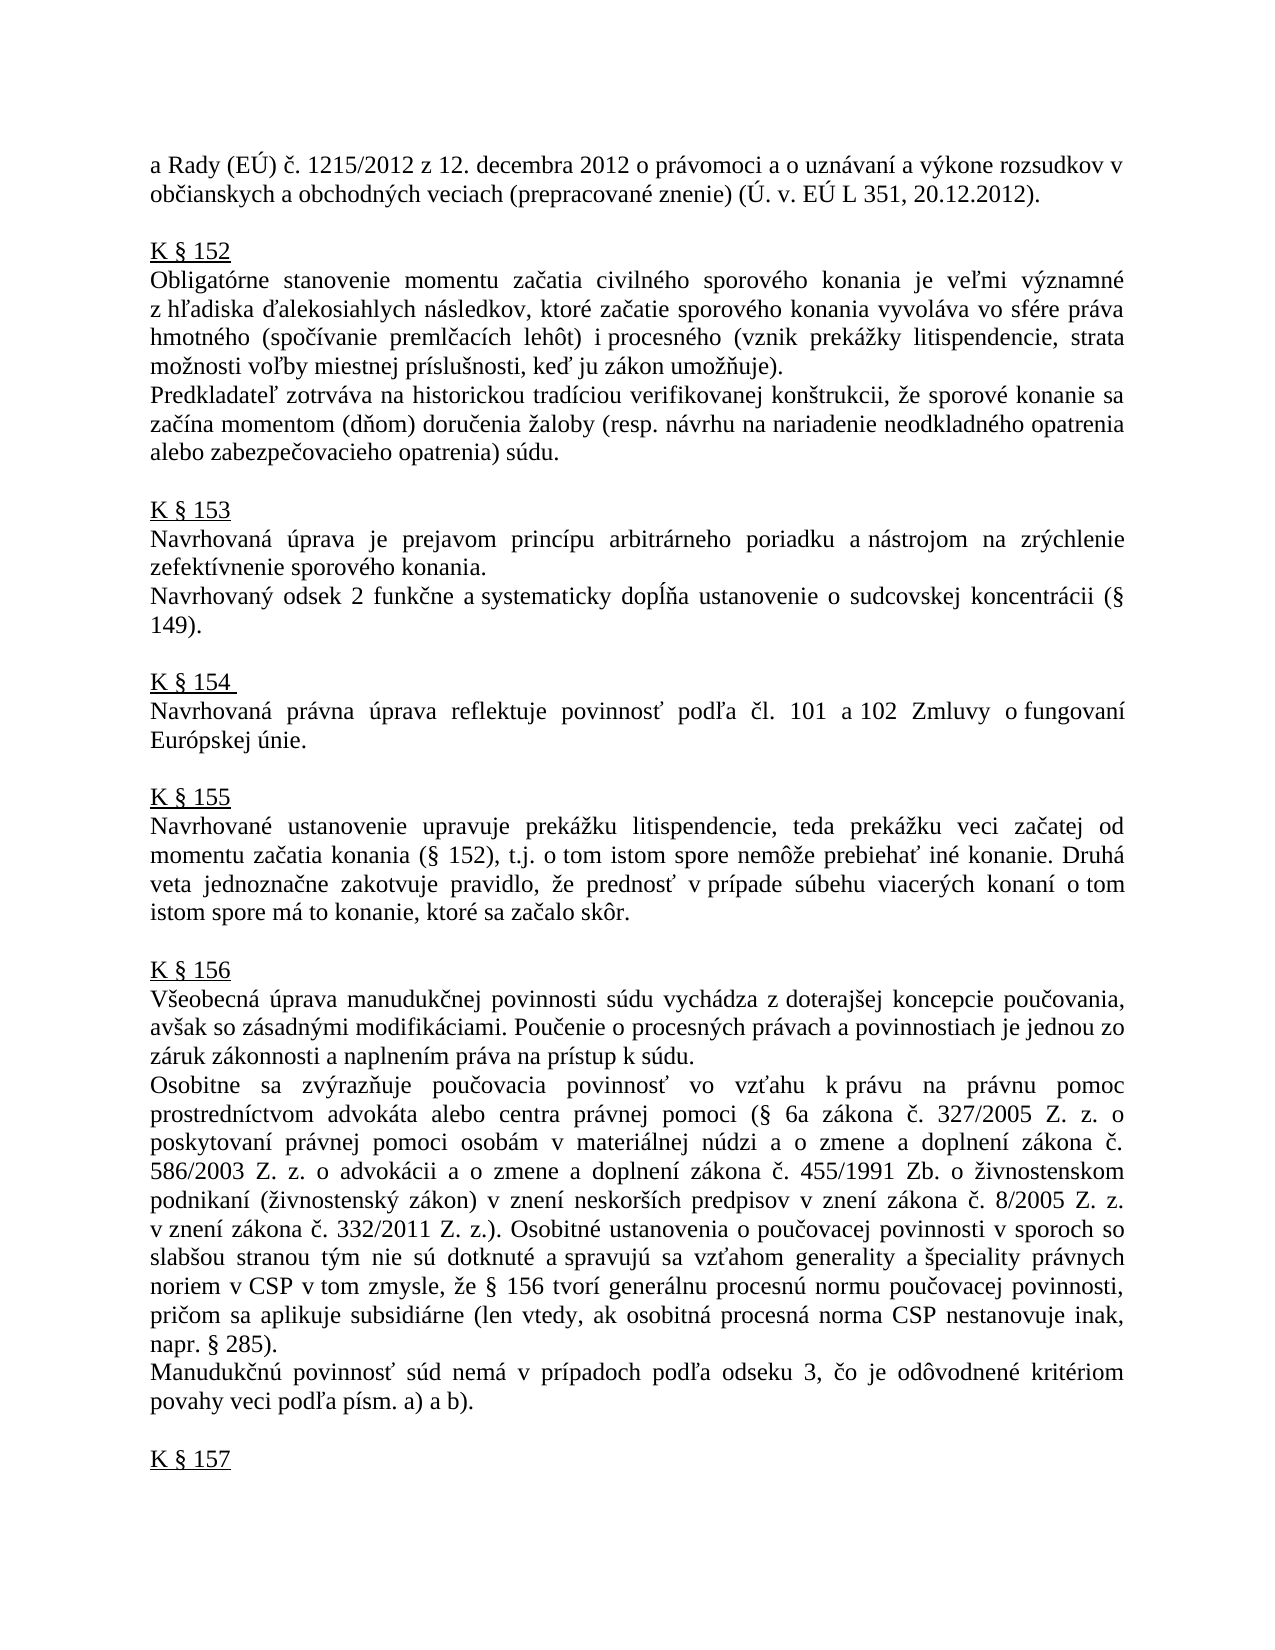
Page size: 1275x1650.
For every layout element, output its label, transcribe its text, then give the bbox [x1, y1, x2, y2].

text Všeobecná úprava manudukčnej povinnosti súdu vychádza z doterajšej koncepcie poučovania, avšak so zásadnými modifikáciami. Poučenie o procesných právach a povinnostiach je jednou zo záruk zákonnosti a naplnením práva na prístup k súdu. [150, 984, 1125, 1070]
text Osobitne sa zvýrazňuje poučovacia povinnosť vo vzťahu k právu na právnu pomoc prostredníctvom advokáta alebo centra právnej pomoci (§ 6a zákona č. 327/2005 Z. z. o poskytovaní právnej pomoci osobám v materiálnej núdzi a o zmene a doplnení zákona č. 586/2003 Z. z. o advokácii a o zmene a doplnení zákona č. 455/1991 Zb. o živnostenskom podnikaní (živnostenský zákon) v znení neskorších predpisov v znení zákona č. 8/2005 Z. z. v znení zákona č. 332/2011 Z. z.). Osobitné ustanovenia o poučovacej povinnosti v sporoch so slabšou stranou tým nie sú dotknuté a spravujú sa vzťahom generality a špeciality právnych noriem v CSP v tom zmysle, že § 156 tvorí generálnu procesnú normu poučovacej povinnosti, pričom sa aplikuje subsidiárne (len vtedy, ak osobitná procesná norma CSP nestanovuje inak, napr. § 285). [150, 1070, 1125, 1357]
text K § 153 [150, 495, 1125, 524]
text K § 157 [150, 1444, 1125, 1472]
text K § 156 [150, 955, 1125, 984]
text Navrhované ustanovenie upravuje prekážku litispendencie, teda prekážku veci začatej od momentu začatia konania (§ 152), t.j. o tom istom spore nemôže prebiehať iné konanie. Druhá veta jednoznačne zakotvuje pravidlo, že prednosť v prípade súbehu viacerých konaní o tom istom spore má to konanie, ktoré sa začalo skôr. [150, 811, 1125, 926]
text K § 155 [150, 782, 1125, 811]
text K § 154 [150, 667, 1125, 696]
text Navrhovaný odsek 2 funkčne a systematicky dopĺňa ustanovenie o sudcovskej koncentrácii (§ 149). [150, 581, 1125, 639]
text Navrhovaná právna úprava reflektuje povinnosť podľa čl. 101 a 102 Zmluvy o fungovaní Európskej únie. [150, 696, 1125, 754]
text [150, 150, 1125, 207]
text Navrhovaná úprava je prejavom princípu arbitrárneho poriadku a nástrojom na zrýchlenie zefektívnenie sporového konania. [150, 524, 1125, 581]
text Predkladateľ zotrváva na historickou tradíciou verifikovanej konštrukcii, že sporové konanie sa začína momentom (dňom) doručenia žaloby (resp. návrhu na nariadenie neodkladného opatrenia alebo zabezpečovacieho opatrenia) súdu. [150, 380, 1125, 466]
text Manudukčnú povinnosť súd nemá v prípadoch podľa odseku 3, čo je odôvodnené kritériom povahy veci podľa písm. a) a b). [150, 1357, 1125, 1415]
text Obligatórne stanovenie momentu začatia civilného sporového konania je veľmi významné z hľadiska ďalekosiahlych následkov, ktoré začatie sporového konania vyvoláva vo sfére práva hmotného (spočívanie premlčacích lehôt) i procesného (vznik prekážky litispendencie, strata možnosti voľby miestnej príslušnosti, keď ju zákon umožňuje). [150, 265, 1125, 380]
text K § 152 [150, 236, 1125, 265]
